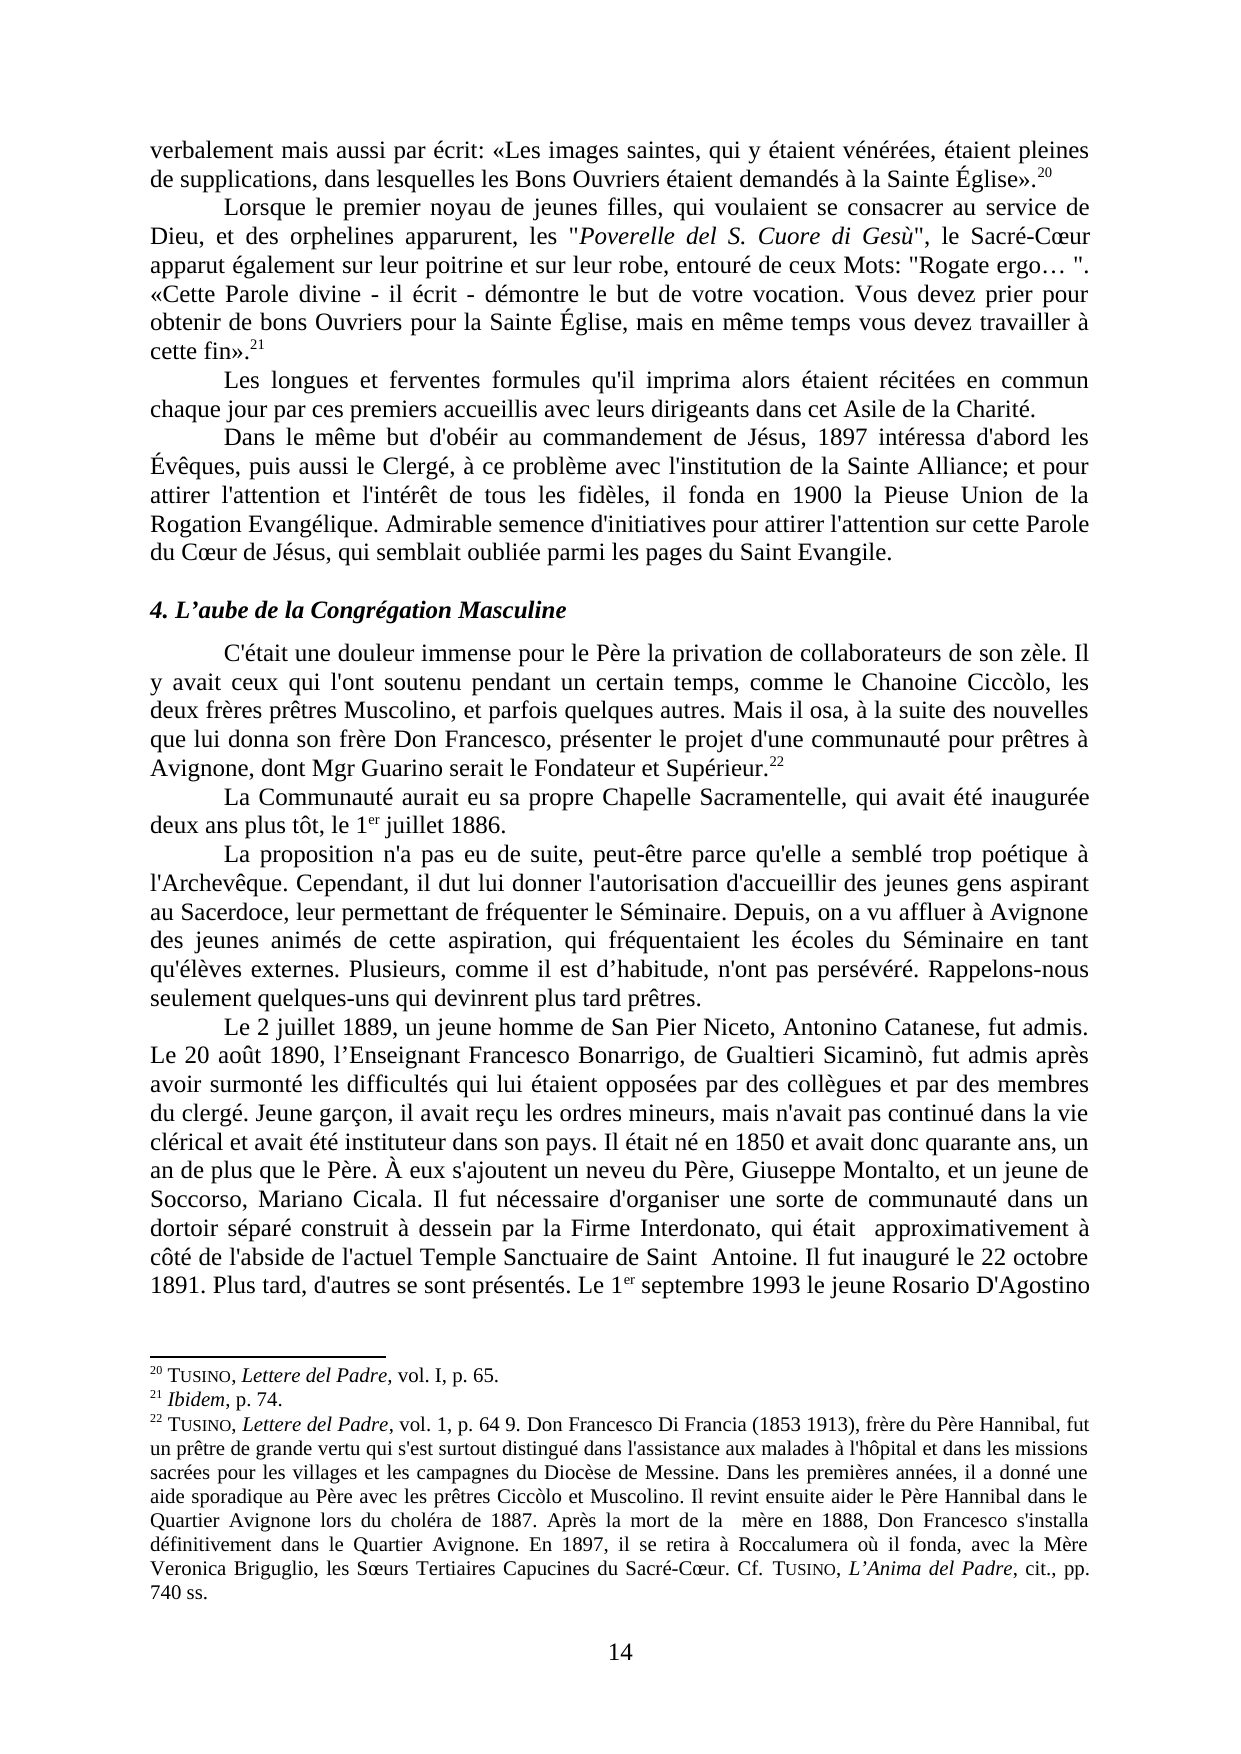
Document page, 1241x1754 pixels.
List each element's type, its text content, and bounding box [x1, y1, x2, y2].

text Dans le même but d'obéir au commandement de Jésus, 1897 intéressa d'abord les Évêques, puis aussi le Clergé, à ce problème avec l'institution de la Sainte Alliance; et pour attirer l'attention et l'intérêt de tous les fidèles, il fonda en 1900 la Pieuse Union de la Rogation Evangélique. Admirable semence d'initiatives pour attirer l'attention sur cette Parole du Cœur de Jésus, qui semblait oubliée parmi les pages du Saint Evangile. [150, 422, 1090, 566]
text Lorsque le premier noyau de jeunes filles, qui voulaient se consacrer au service de Dieu, et des orphelines apparurent, les "Poverelle del S. Cuore di Gesù", le Sacré-Cœur apparut également sur leur poitrine et sur leur robe, entouré de ceux Mots: "Rogate ergo… ". «Cette Parole divine - il écrit - démontre le but de votre vocation. Vous devez prier pour obtenir de bons Ouvriers pour la Sainte Église, mais en même temps vous devez travailler à cette fin». [150, 192, 1090, 365]
text La Communauté aurait eu sa propre Chapelle Sacramentelle, qui avait été inaugurée deux ans plus tôt, le 1er juillet 1886. [150, 782, 1090, 839]
text 4. L’aube de la Congrégation Masculine [150, 595, 1090, 624]
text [150, 1012, 1090, 1299]
text La proposition n'a pas eu de suite, peut-être parce qu'elle a semblé trop poétique à l'Archevêque. Cependant, il dut lui donner l'autorisation d'accueillir des jeunes gens aspirant au Sacerdoce, leur permettant de fréquenter le Séminaire. Depuis, on a vu affluer à Avignone des jeunes animés de cette aspiration, qui fréquentaient les écoles du Séminaire en tant qu'élèves externes. Plusieurs, comme il est d’habitude, n'ont pas persévéré. Rappelons-nous seulement quelques-uns qui devinrent plus tard prêtres. [150, 839, 1090, 1012]
text Les longues et ferventes formules qu'il imprima alors étaient récitées en commun chaque jour par ces premiers accueillis avec leurs dirigeants dans cet Asile de la Charité. [150, 365, 1090, 422]
text C'était une douleur immense pour le Père la privation de collaborateurs de son zèle. Il y avait ceux qui l'ont soutenu pendant un certain temps, comme le Chanoine Ciccòlo, les deux frères prêtres Muscolino, et parfois quelques autres. Mais il osa, à la suite des nouvelles que lui donna son frère Don Francesco, présenter le projet d'une communauté pour prêtres à Avignone, dont Mgr Guarino serait le Fondateur et Supérieur. [150, 638, 1090, 782]
text Ainsi écrivit-il une vingtaine d'années après son entrée providentielle dans ce ghetto malfamé des Maisons Mignuni. Mais au cours de ces vingt années de travail inlassable, ce lieu, à cause des épreuves et des souffrances inimaginables du Père, était devenu, d'un lieu de péché et de vice, un jardin de piété et de vertu; le gémissement de cette prière commandée par Jésus était devenu la principale prière de ces enfants et de ces pauvres gens. Et pas seulement verbalement mais aussi par écrit: «Les images saintes, qui y étaient vénérées, étaient pleines de supplications, dans lesquelles les Bons Ouvriers étaient demandés à la Sainte Église». [150, 135, 1090, 192]
